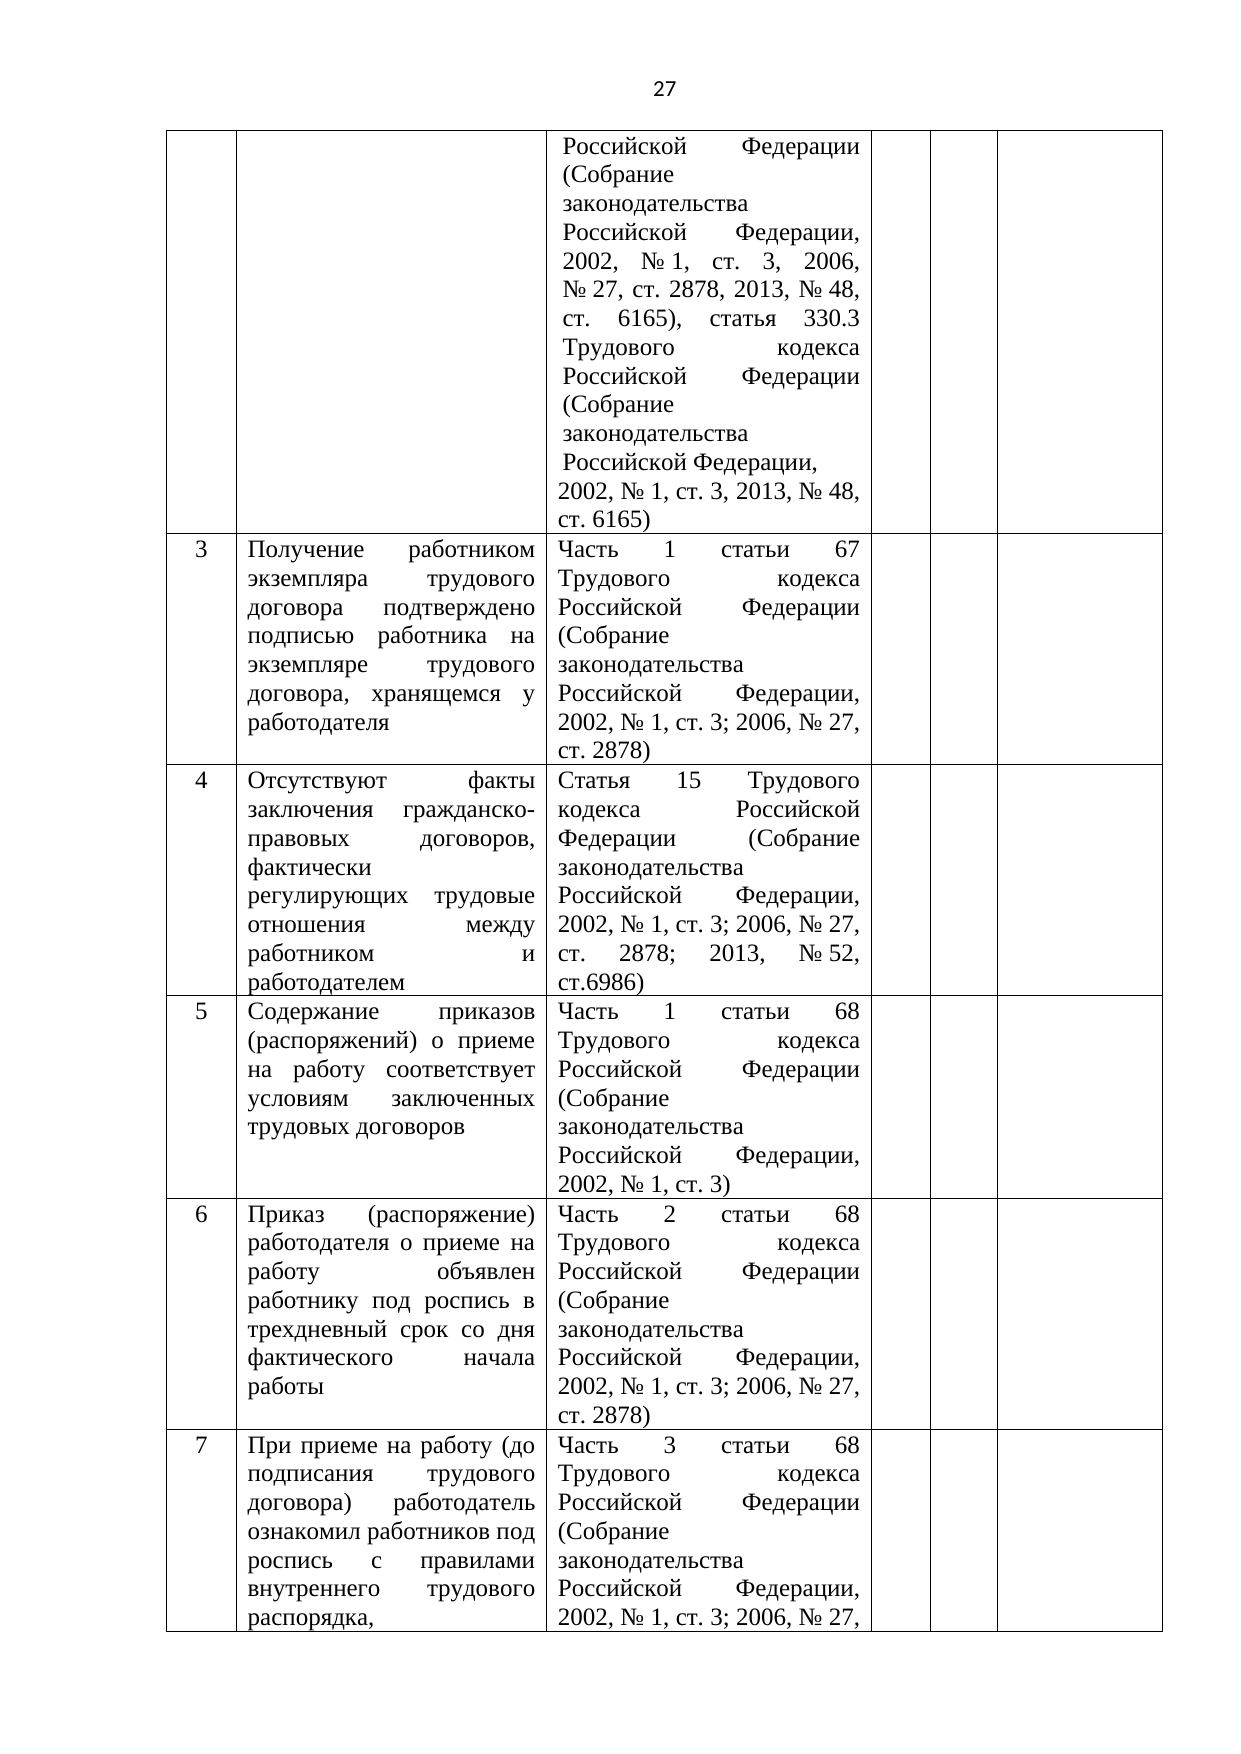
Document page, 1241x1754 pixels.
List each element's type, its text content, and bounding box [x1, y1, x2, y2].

table_cell [872, 131, 930, 533]
table_cell [931, 1199, 997, 1429]
table_cell [931, 1430, 997, 1631]
table_cell [872, 1430, 930, 1631]
table_cell [998, 765, 1162, 995]
table_cell [872, 534, 930, 764]
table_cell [547, 1430, 871, 1631]
table_cell [931, 765, 997, 995]
table_cell Часть 1 статьи 68 Трудового кодекса Российской Федерации (Собрание законодательства Российской Федерации, 2002, № 1, ст. 3) [547, 996, 871, 1198]
table_cell 7 [167, 1430, 236, 1631]
table_cell Приказ (распоряжение) работодателя о приеме на работу объявлен работнику под роспись в трехдневный срок со дня фактического начала работы [237, 1199, 546, 1429]
table_cell Статья 15 Трудового кодекса Российской Федерации (Собрание законодательства Российской Федерации, 2002, № 1, ст. 3; 2006, № 27, ст. 2878; 2013, № 52, ст.6986) [547, 765, 871, 995]
table_cell При приеме на работу (до подписания трудового договора) работодатель ознакомил работников под роспись с правилами внутреннего трудового распорядка, [237, 1430, 546, 1631]
table_cell [931, 534, 997, 764]
table_cell [872, 996, 930, 1198]
table_cell [998, 534, 1162, 764]
table_cell [998, 1430, 1162, 1631]
table_cell Содержание приказов (распоряжений) о приеме на работу соответствует условиям заключенных трудовых договоров [237, 996, 546, 1198]
table_cell [931, 131, 997, 533]
table_cell [872, 1199, 930, 1429]
table_cell [998, 131, 1162, 533]
table_cell Отсутствуют факты заключения гражданско-правовых договоров, фактически регулирующих трудовые отношения между работником и работодателем [237, 765, 546, 995]
table_cell [931, 996, 997, 1198]
table_cell [872, 765, 930, 995]
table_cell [237, 131, 546, 533]
table_cell Часть 2 статьи 68 Трудового кодекса Российской Федерации (Собрание законодательства Российской Федерации, 2002, № 1, ст. 3; 2006, № 27, ст. 2878) [547, 1199, 871, 1429]
table_cell [998, 1199, 1162, 1429]
table_cell 6 [167, 1199, 236, 1429]
table_cell 4 [167, 765, 236, 995]
table_cell 5 [167, 996, 236, 1198]
table_cell [998, 996, 1162, 1198]
table_cell Получение работником экземпляра трудового договора подтверждено подписью работника на экземпляре трудового договора, хранящемся у работодателя [237, 534, 546, 764]
table_cell 3 [167, 534, 236, 764]
table_cell Часть 1 статьи 67 Трудового кодекса Российской Федерации (Собрание законодательства Российской Федерации, 2002, № 1, ст. 3; 2006, № 27, ст. 2878) [547, 534, 871, 764]
